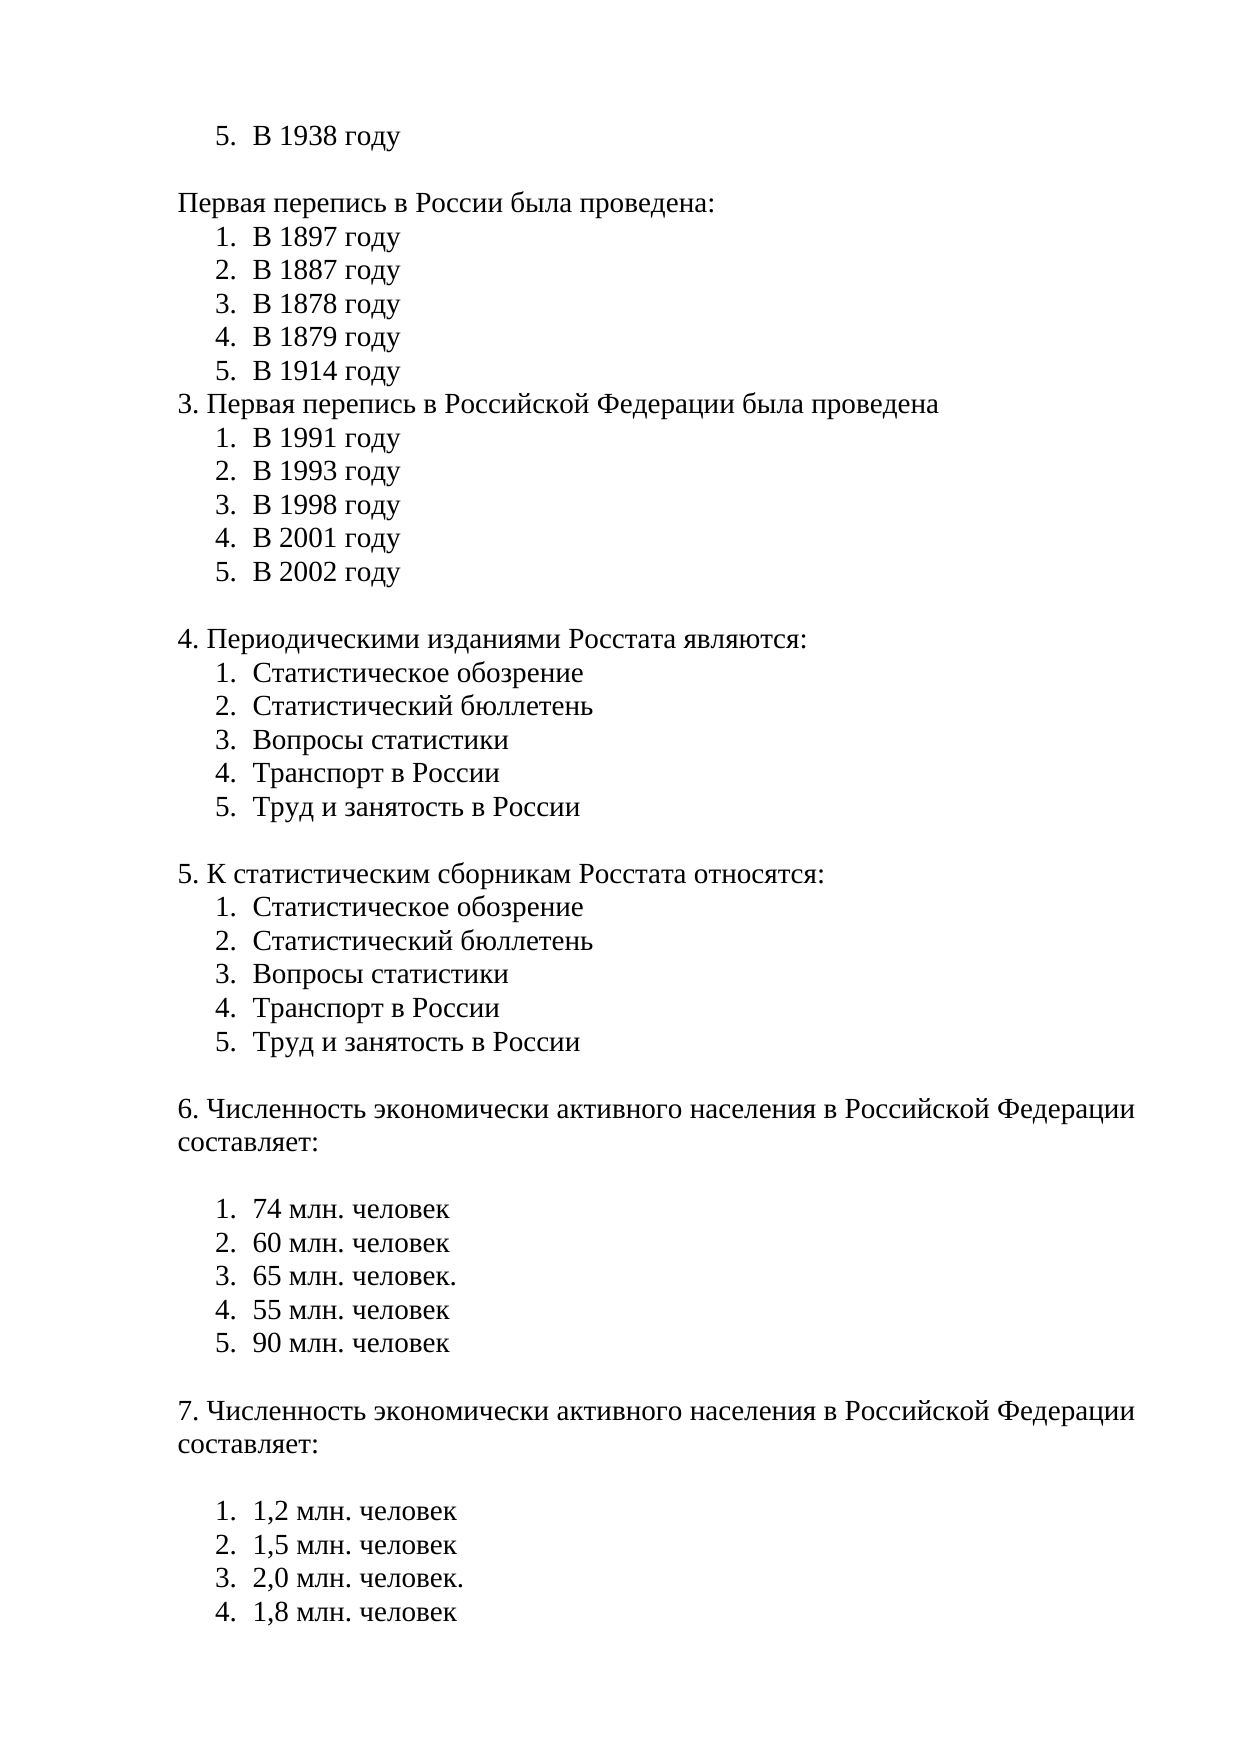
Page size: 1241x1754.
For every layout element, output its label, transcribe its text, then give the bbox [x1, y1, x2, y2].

list Труд и занятость в России [215, 1024, 1152, 1057]
list В 2002 году [215, 554, 1152, 588]
list В 1991 году [215, 420, 1152, 453]
text 7. Численность экономически активного населения в Российской Федерации составляет: [177, 1393, 1152, 1460]
list В 1887 году [215, 252, 1152, 286]
list Статистический бюллетень [215, 923, 1152, 957]
list В 2001 году [215, 521, 1152, 554]
text Первая перепись в России была проведена: [177, 185, 1152, 219]
list Вопросы статистики [215, 722, 1152, 755]
list В 1897 году [215, 219, 1152, 252]
text 3. Первая перепись в Российской Федерации была проведена [177, 386, 1152, 420]
list Статистический бюллетень [215, 688, 1152, 722]
text 5. К статистическим сборникам Росстата относятся: [177, 856, 1152, 889]
list В 1914 году [215, 353, 1152, 386]
list 90 млн. человек [215, 1326, 1152, 1359]
list В 1938 году [215, 118, 1152, 152]
list 1,5 млн. человек [215, 1527, 1152, 1560]
list Статистическое обозрение [215, 655, 1152, 688]
list 74 млн. человек [215, 1191, 1152, 1225]
list 65 млн. человек. [215, 1258, 1152, 1292]
list Транспорт в России [215, 755, 1152, 789]
list 2,0 млн. человек. [215, 1560, 1152, 1594]
text 6. Численность экономически активного населения в Российской Федерации составляет: [177, 1091, 1152, 1158]
list В 1993 году [215, 453, 1152, 487]
list 1,2 млн. человек [215, 1493, 1152, 1527]
list В 1878 году [215, 286, 1152, 319]
text 4. Периодическими изданиями Росстата являются: [177, 621, 1152, 655]
list В 1879 году [215, 319, 1152, 353]
list В 1998 году [215, 487, 1152, 521]
list Труд и занятость в России [215, 789, 1152, 822]
list 60 млн. человек [215, 1225, 1152, 1258]
list Статистическое обозрение [215, 889, 1152, 923]
list Вопросы статистики [215, 957, 1152, 990]
list 55 млн. человек [215, 1292, 1152, 1326]
list 1,8 млн. человек [215, 1594, 1152, 1627]
list Транспорт в России [215, 990, 1152, 1024]
